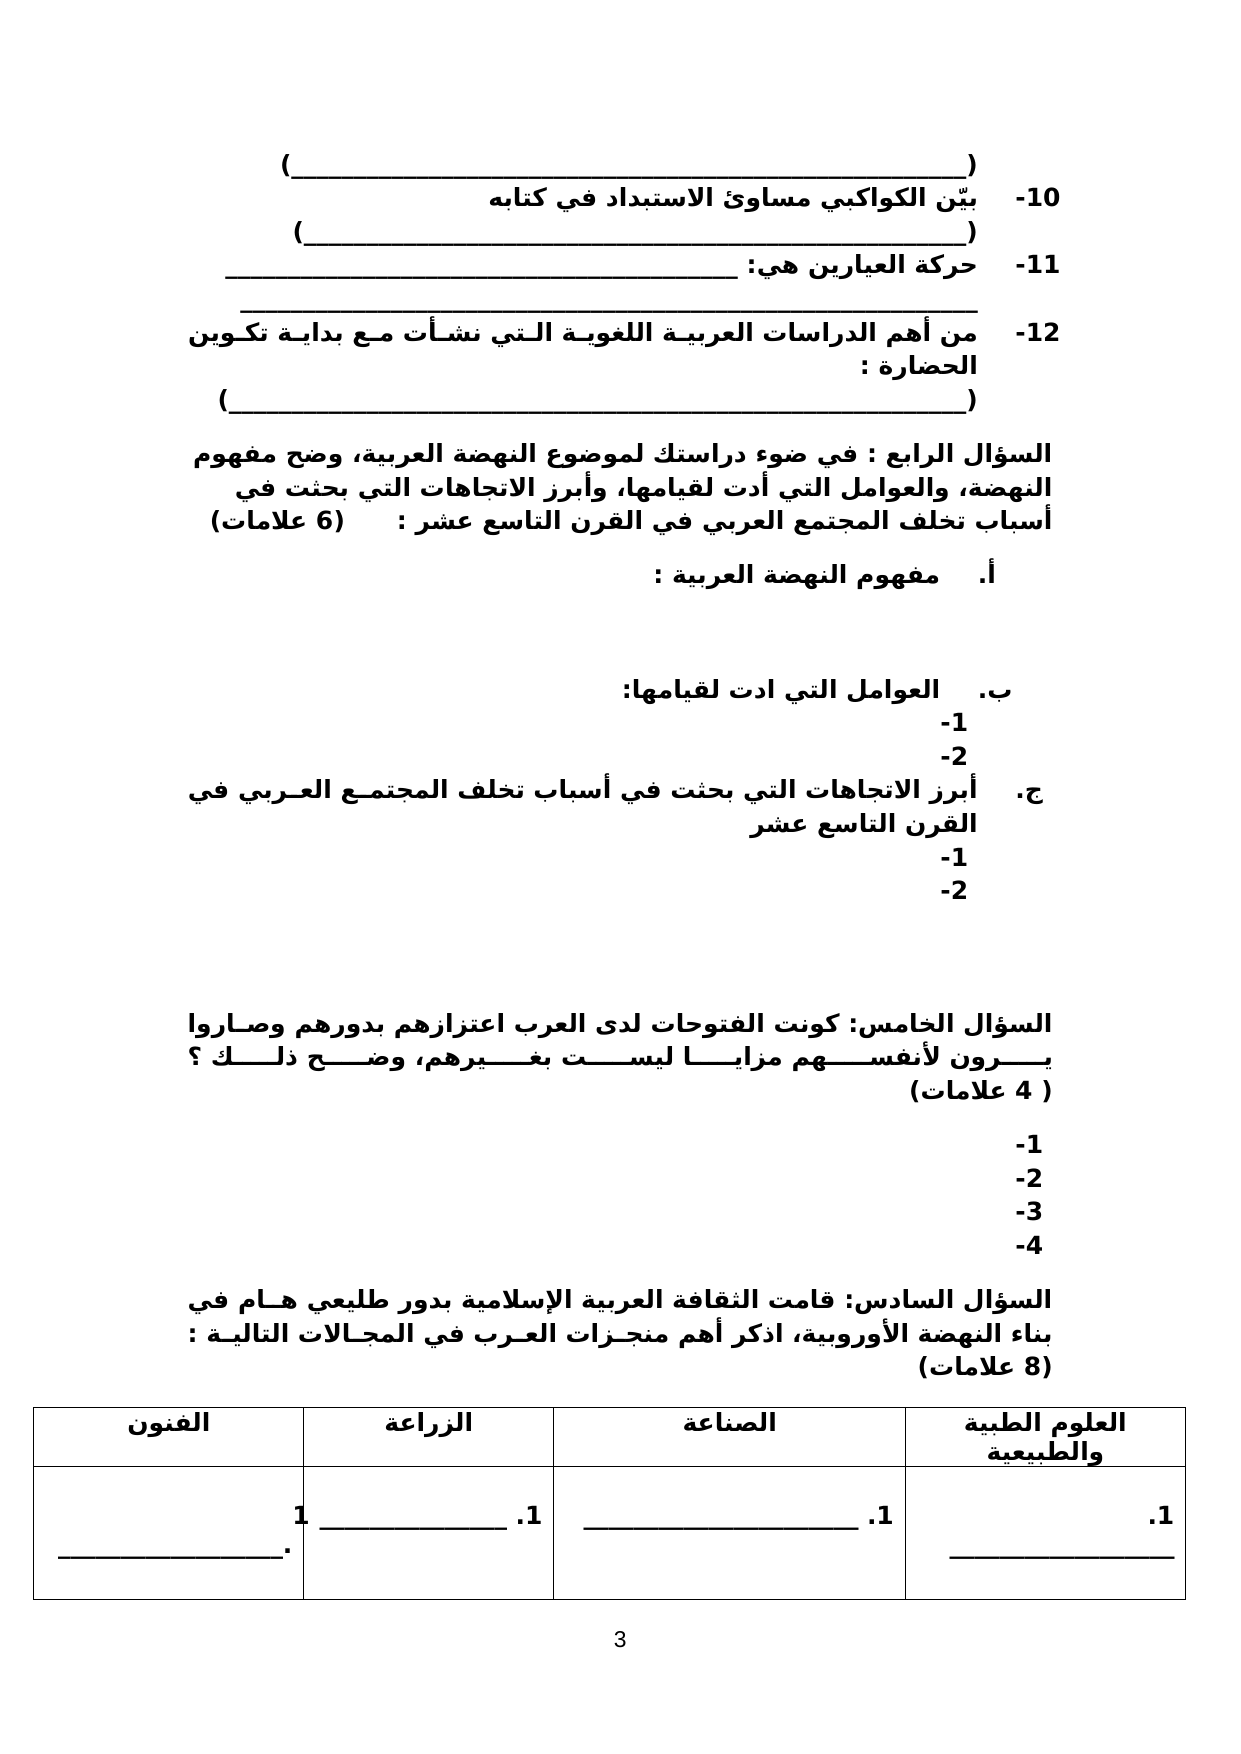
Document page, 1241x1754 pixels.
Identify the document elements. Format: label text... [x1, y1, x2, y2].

table_cell 1.__________________ [34, 1467, 303, 1599]
list (______________________________________________________) [187, 150, 978, 179]
table_cell 1. __________________ [906, 1467, 1185, 1599]
list حركة العيارين هي: _________________________________________ [187, 251, 1015, 280]
text السؤال الرابع : في ضوء دراستك لموضوع النهضة العربية، وضح مفهوم النهضة، والعوامل التي أدت لقيامها، وأبرز الاتجاهات التي بحثت في أسباب تخلف المجتمع العربي في القرن التاسع عشر : (6 علامات) [187, 439, 1053, 535]
table_header الصناعة [554, 1408, 905, 1466]
list ___________________________________________________________ [187, 284, 978, 313]
text السؤال السادس: قامت الثقافة العربية الإسلامية بدور طليعي هام في بناء النهضة الأوروبية، اذكر أهم منجزات العرب في المجالات التالية : (8 علامات) [187, 1285, 1053, 1382]
table_cell 1. _______________ [304, 1467, 553, 1599]
table_header الفنون [34, 1408, 303, 1466]
list بيّن الكواكبي مساوئ الاستبداد في كتابه (_____________________________________________________) [187, 183, 1015, 246]
list من أهم الدراسات العربية اللغوية التي نشأت مع بداية تكوين الحضارة : [187, 318, 1015, 380]
list مفهوم النهضة العربية : [187, 561, 978, 590]
text السؤال الخامس: كونت الفتوحات لدى العرب اعتزازهم بدورهم وصاروا يرون لأنفسهم مزايا ليست بغيرهم، وضح ذلك ؟ ( 4 علامات) [187, 1009, 1053, 1105]
list العوامل التي ادت لقيامها: [187, 675, 978, 704]
table_header الزراعة [304, 1408, 553, 1466]
list (___________________________________________________________) [187, 385, 978, 414]
list أبرز الاتجاهات التي بحثت في أسباب تخلف المجتمع العربي في القرن التاسع عشر [187, 776, 1015, 838]
table_header العلوم الطبية والطبيعية [906, 1408, 1185, 1466]
table_cell 1. ______________________ [554, 1467, 905, 1599]
